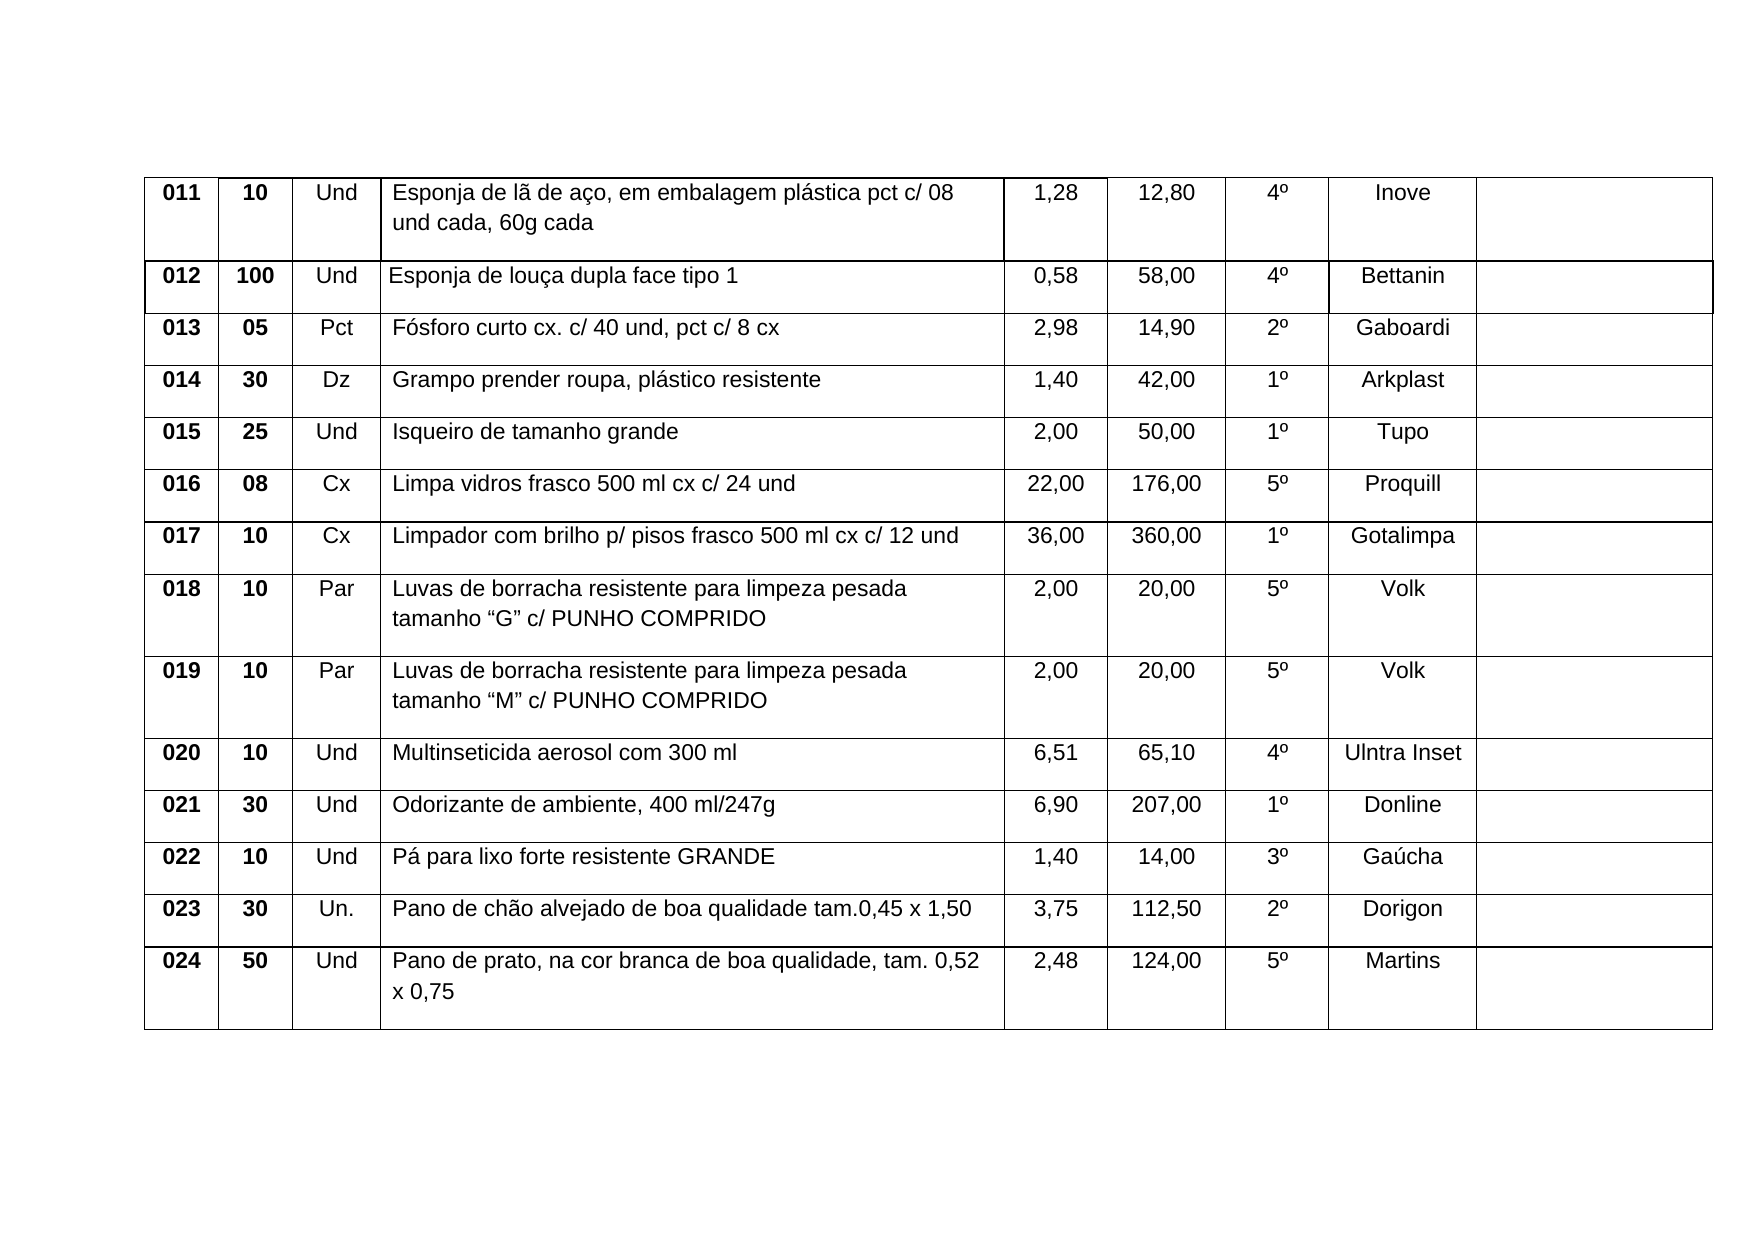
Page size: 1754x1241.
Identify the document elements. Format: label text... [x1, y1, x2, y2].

table_cell 2,98 [1005, 314, 1107, 365]
table_cell 30 [219, 895, 292, 946]
table_cell [1477, 366, 1712, 417]
table_cell 08 [219, 470, 292, 521]
table_cell 1,40 [1005, 366, 1107, 417]
table_cell Pct [293, 314, 380, 365]
table_cell 017 [145, 523, 218, 573]
table_cell 6,51 [1005, 739, 1107, 790]
table_cell Gaúcha [1329, 843, 1476, 894]
table_cell Isqueiro de tamanho grande [381, 418, 1004, 469]
table_cell Inove [1329, 178, 1476, 260]
table_cell 2,00 [1005, 657, 1107, 738]
table_cell 2,48 [1005, 948, 1107, 1029]
table_cell 14,00 [1108, 843, 1225, 894]
table_cell Luvas de borracha resistente para limpeza pesada tamanho “M” c/ PUNHO COMPRIDO [381, 657, 1004, 738]
table_cell Limpador com brilho p/ pisos frasco 500 ml cx c/ 12 und [381, 523, 1004, 573]
table_cell Und [293, 843, 380, 894]
table_cell 3º [1226, 843, 1328, 894]
table_cell 018 [145, 575, 218, 656]
table_cell 25 [219, 418, 292, 469]
table_cell Und [293, 262, 380, 313]
table_cell 015 [145, 418, 218, 469]
table_cell Par [293, 575, 380, 656]
table_cell 1,40 [1005, 843, 1107, 894]
table_cell 011 [145, 178, 218, 260]
table_cell Bettanin [1330, 262, 1476, 313]
table_cell 016 [145, 470, 218, 521]
table_cell 05 [219, 314, 292, 365]
table_cell Pá para lixo forte resistente GRANDE [381, 843, 1004, 894]
table_cell 36,00 [1005, 523, 1107, 573]
table_cell 4º [1226, 739, 1328, 790]
table_cell Volk [1329, 657, 1476, 738]
table_cell Luvas de borracha resistente para limpeza pesada tamanho “G” c/ PUNHO COMPRIDO [381, 575, 1004, 656]
table_cell 1º [1226, 418, 1328, 469]
table_cell 124,00 [1108, 948, 1225, 1029]
table_cell 10 [219, 523, 292, 573]
table_cell [1477, 843, 1712, 894]
table_cell 0,58 [1005, 262, 1107, 313]
table_cell [1477, 262, 1712, 313]
table_cell Odorizante de ambiente, 400 ml/247g [381, 791, 1004, 842]
table_cell 10 [219, 575, 292, 656]
table_cell Cx [293, 470, 380, 521]
table_cell 2,00 [1005, 418, 1107, 469]
table_cell 023 [145, 895, 218, 946]
table_cell [1477, 418, 1712, 469]
table_cell Gaboardi [1329, 314, 1476, 365]
table_cell 5º [1226, 470, 1328, 521]
table_cell 1º [1226, 523, 1328, 573]
table_cell 1º [1226, 791, 1328, 842]
table_cell 65,10 [1108, 739, 1225, 790]
table_cell Donline [1329, 791, 1476, 842]
table_cell Und [293, 418, 380, 469]
table_cell 019 [145, 657, 218, 738]
table_cell 1,28 [1005, 179, 1107, 260]
table_cell Par [293, 657, 380, 738]
table_cell [1477, 791, 1712, 842]
table_cell Dz [293, 366, 380, 417]
table_cell 58,00 [1108, 262, 1225, 313]
table_cell Fósforo curto cx. c/ 40 und, pct c/ 8 cx [381, 314, 1004, 365]
table_cell [1477, 575, 1712, 656]
table_cell Grampo prender roupa, plástico resistente [381, 366, 1004, 417]
table_cell [1477, 739, 1712, 790]
table_cell 5º [1226, 948, 1328, 1029]
table_cell 4º [1226, 178, 1328, 260]
table_cell Arkplast [1329, 366, 1476, 417]
table_cell Ulntra Inset [1329, 739, 1476, 790]
table_cell 021 [145, 791, 218, 842]
table_cell Und [293, 791, 380, 842]
table_cell 176,00 [1108, 470, 1225, 521]
table_cell 1º [1226, 366, 1328, 417]
table_cell [1477, 657, 1712, 738]
table_cell 2º [1226, 314, 1328, 365]
table_cell 42,00 [1108, 366, 1225, 417]
table_cell 5º [1226, 657, 1328, 738]
table_cell 10 [219, 657, 292, 738]
table_cell 3,75 [1005, 895, 1107, 946]
table_cell [1477, 948, 1712, 1029]
table_cell Volk [1329, 575, 1476, 656]
table_cell [1477, 470, 1712, 521]
table_cell 6,90 [1005, 791, 1107, 842]
table_cell Und [293, 179, 380, 260]
table_cell 20,00 [1108, 657, 1225, 738]
table_cell 360,00 [1108, 523, 1225, 573]
table_cell Esponja de louça dupla face tipo 1 [381, 262, 1004, 313]
table_cell 014 [145, 366, 218, 417]
table_cell 020 [145, 739, 218, 790]
table_cell 022 [145, 843, 218, 894]
table_cell 024 [145, 948, 218, 1029]
table_cell 112,50 [1108, 895, 1225, 946]
table_cell 207,00 [1108, 791, 1225, 842]
table_cell 14,90 [1108, 314, 1225, 365]
table_cell 20,00 [1108, 575, 1225, 656]
table_cell 100 [219, 262, 292, 313]
table_cell Proquill [1329, 470, 1476, 521]
table_cell 2,00 [1005, 575, 1107, 656]
table_cell 12,80 [1108, 178, 1225, 260]
table_cell Tupo [1329, 418, 1476, 469]
table_cell Martins [1329, 948, 1476, 1029]
table_cell 012 [146, 262, 218, 313]
table_cell 22,00 [1005, 470, 1107, 521]
table_cell Pano de prato, na cor branca de boa qualidade, tam. 0,52 x 0,75 [381, 948, 1004, 1029]
table_cell 10 [219, 739, 292, 790]
table_cell [1477, 523, 1712, 573]
table_cell Multinseticida aerosol com 300 ml [381, 739, 1004, 790]
table_cell Cx [293, 523, 380, 573]
table_cell Un. [293, 895, 380, 946]
table_cell [1477, 314, 1712, 365]
table_cell 10 [219, 179, 292, 260]
table_cell 50 [219, 948, 292, 1029]
table_cell [1477, 895, 1712, 946]
table_cell 2º [1226, 895, 1328, 946]
table_cell [1477, 178, 1712, 260]
table_cell 50,00 [1108, 418, 1225, 469]
table_cell Gotalimpa [1329, 523, 1476, 573]
table_cell 013 [145, 314, 218, 365]
table_cell 30 [219, 366, 292, 417]
table_cell Dorigon [1329, 895, 1476, 946]
table_cell Limpa vidros frasco 500 ml cx c/ 24 und [381, 470, 1004, 521]
table_cell Esponja de lã de aço, em embalagem plástica pct c/ 08 und cada, 60g cada [382, 179, 1003, 260]
table_cell Und [293, 739, 380, 790]
table_cell 10 [219, 843, 292, 894]
table_cell Pano de chão alvejado de boa qualidade tam.0,45 x 1,50 [381, 895, 1004, 946]
table_cell 30 [219, 791, 292, 842]
table_cell Und [293, 948, 380, 1029]
table_cell 4º [1226, 262, 1328, 313]
table_cell 5º [1226, 575, 1328, 656]
